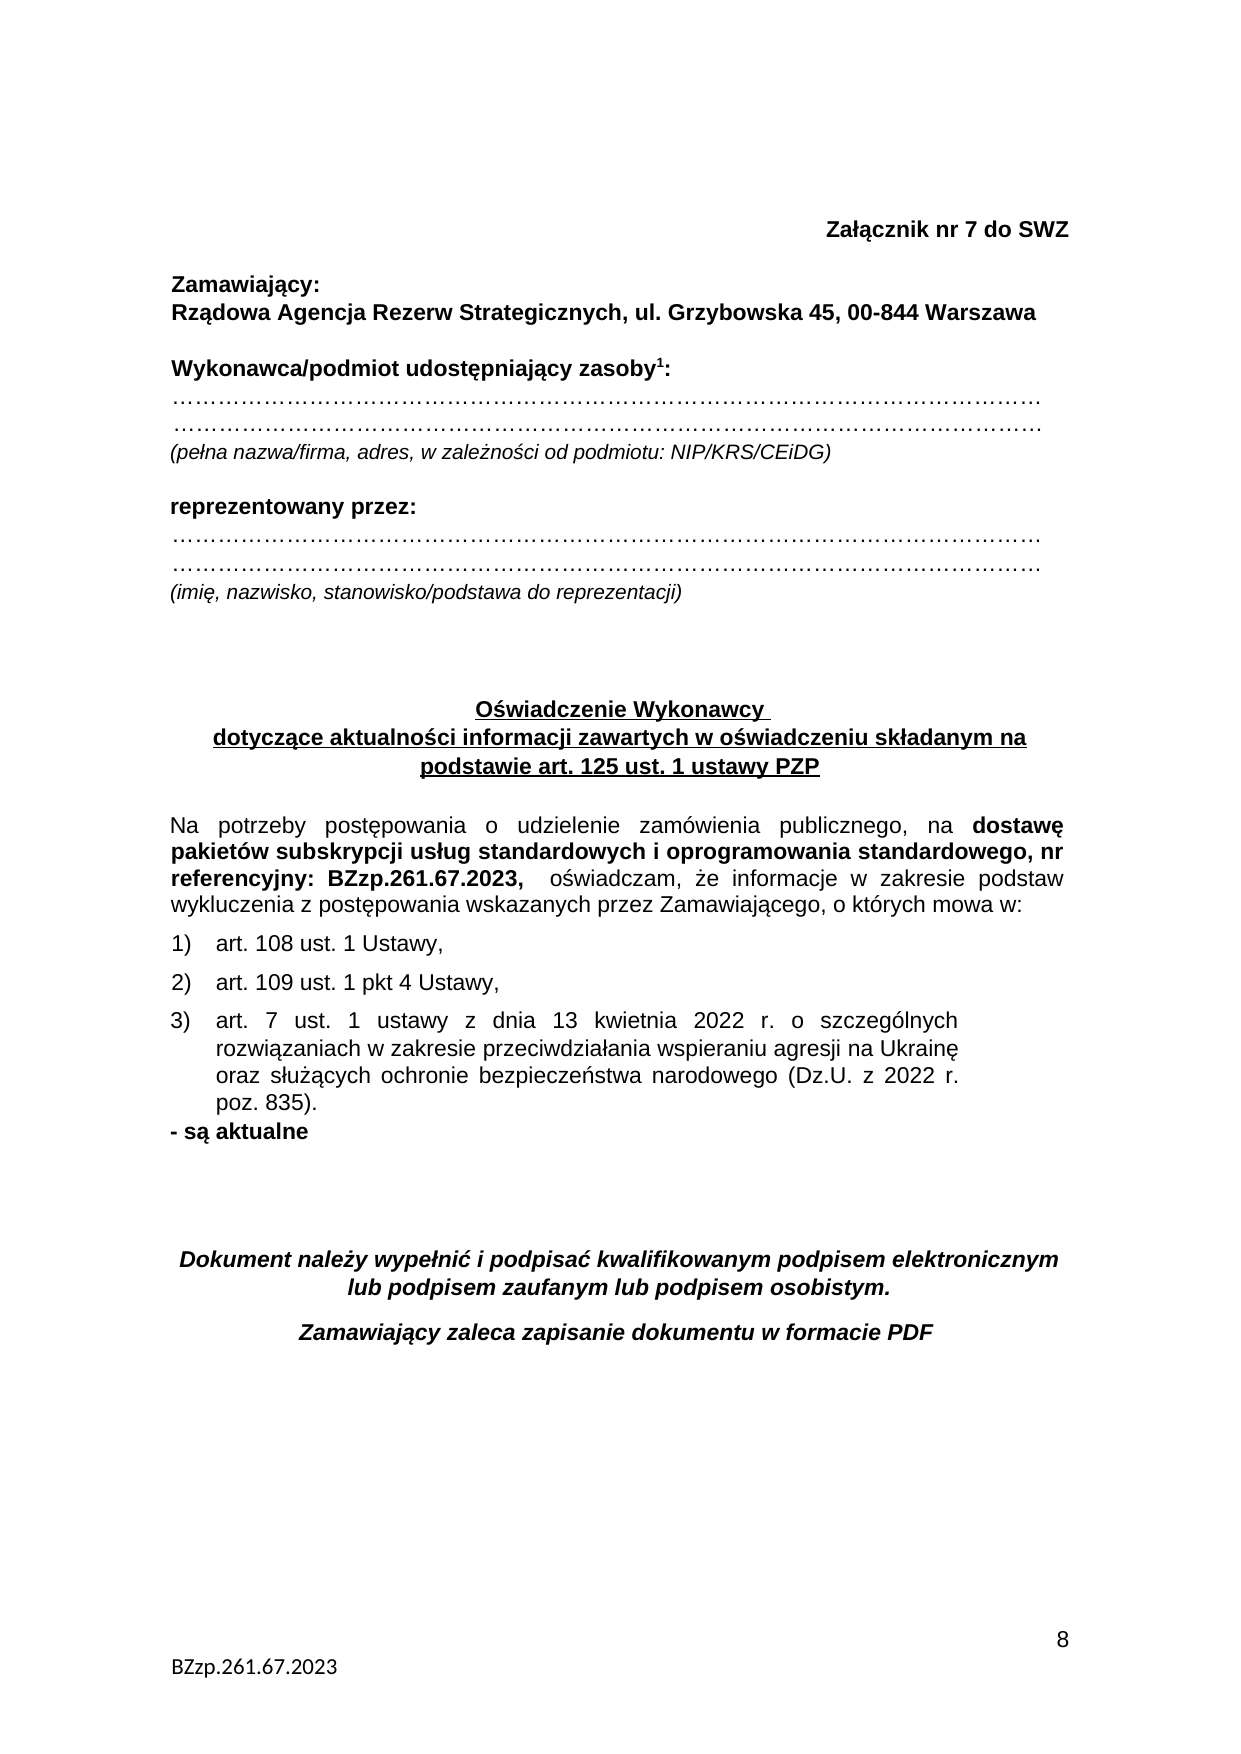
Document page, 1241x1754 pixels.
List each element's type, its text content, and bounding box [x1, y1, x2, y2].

list art. 108 ust. 1 Ustawy, [171, 930, 1064, 956]
text (pełna nazwa/firma, adres, w zależności od podmiotu: NIP/KRS/CEiDG) [170, 440, 1057, 464]
text Zamawiający: [171, 271, 1069, 297]
text Rządowa Agencja Rezerw Strategicznych, ul. Grzybowska 45, 00-844 Warszawa [171, 299, 1069, 325]
text Wykonawca/podmiot udostępniający zasoby1: [170, 355, 868, 382]
text Zamawiający zaleca zapisanie dokumentu w formacie PDF [171, 1319, 1063, 1346]
text Dokument należy wypełnić i podpisać kwalifikowanym podpisem elektronicznym lub podpisem zaufanym lub podpisem osobistym. [171, 1246, 1069, 1301]
text Załącznik nr 7 do SWZ [171, 216, 1069, 243]
text ………………………………………………………………………………………………………………………………………………………………………………………………………… [171, 383, 1064, 437]
text Na potrzeby postępowania o udzielenie zamówienia publicznego, na dostawę pakietów subskrypcji usług standardowych i oprogramowania standardowego, nr referencyjny: BZzp.261.67.2023, oświadczam, że informacje w zakresie podstaw wykluczenia z postępowania wskazanych przez Zamawiającego, o których mowa w: [169, 812, 1064, 917]
text …………………………………………………………………………………………………… [171, 550, 1064, 577]
text - są aktualne [170, 1118, 1064, 1144]
text …………………………………………………………………………………………………… [171, 521, 1064, 547]
text dotyczące aktualności informacji zawartych w oświadczeniu składanym na podstawie art. 125 ust. 1 ustawy PZP [171, 724, 1068, 779]
list art. 7 ust. 1 ustawy z dnia 13 kwietnia 2022 r. o szczególnych rozwiązaniach w zakresie przeciwdziałania wspieraniu agresji na Ukrainę oraz służących ochronie bezpieczeństwa narodowego (Dz.U. z 2022 r. poz. 835). [170, 1007, 959, 1115]
text reprezentowany przez: [170, 493, 1057, 519]
list art. 109 ust. 1 pkt 4 Ustawy, [171, 968, 1064, 995]
text Oświadczenie Wykonawcy [171, 696, 1068, 722]
text (imię, nazwisko, stanowisko/podstawa do reprezentacji) [170, 580, 1072, 604]
